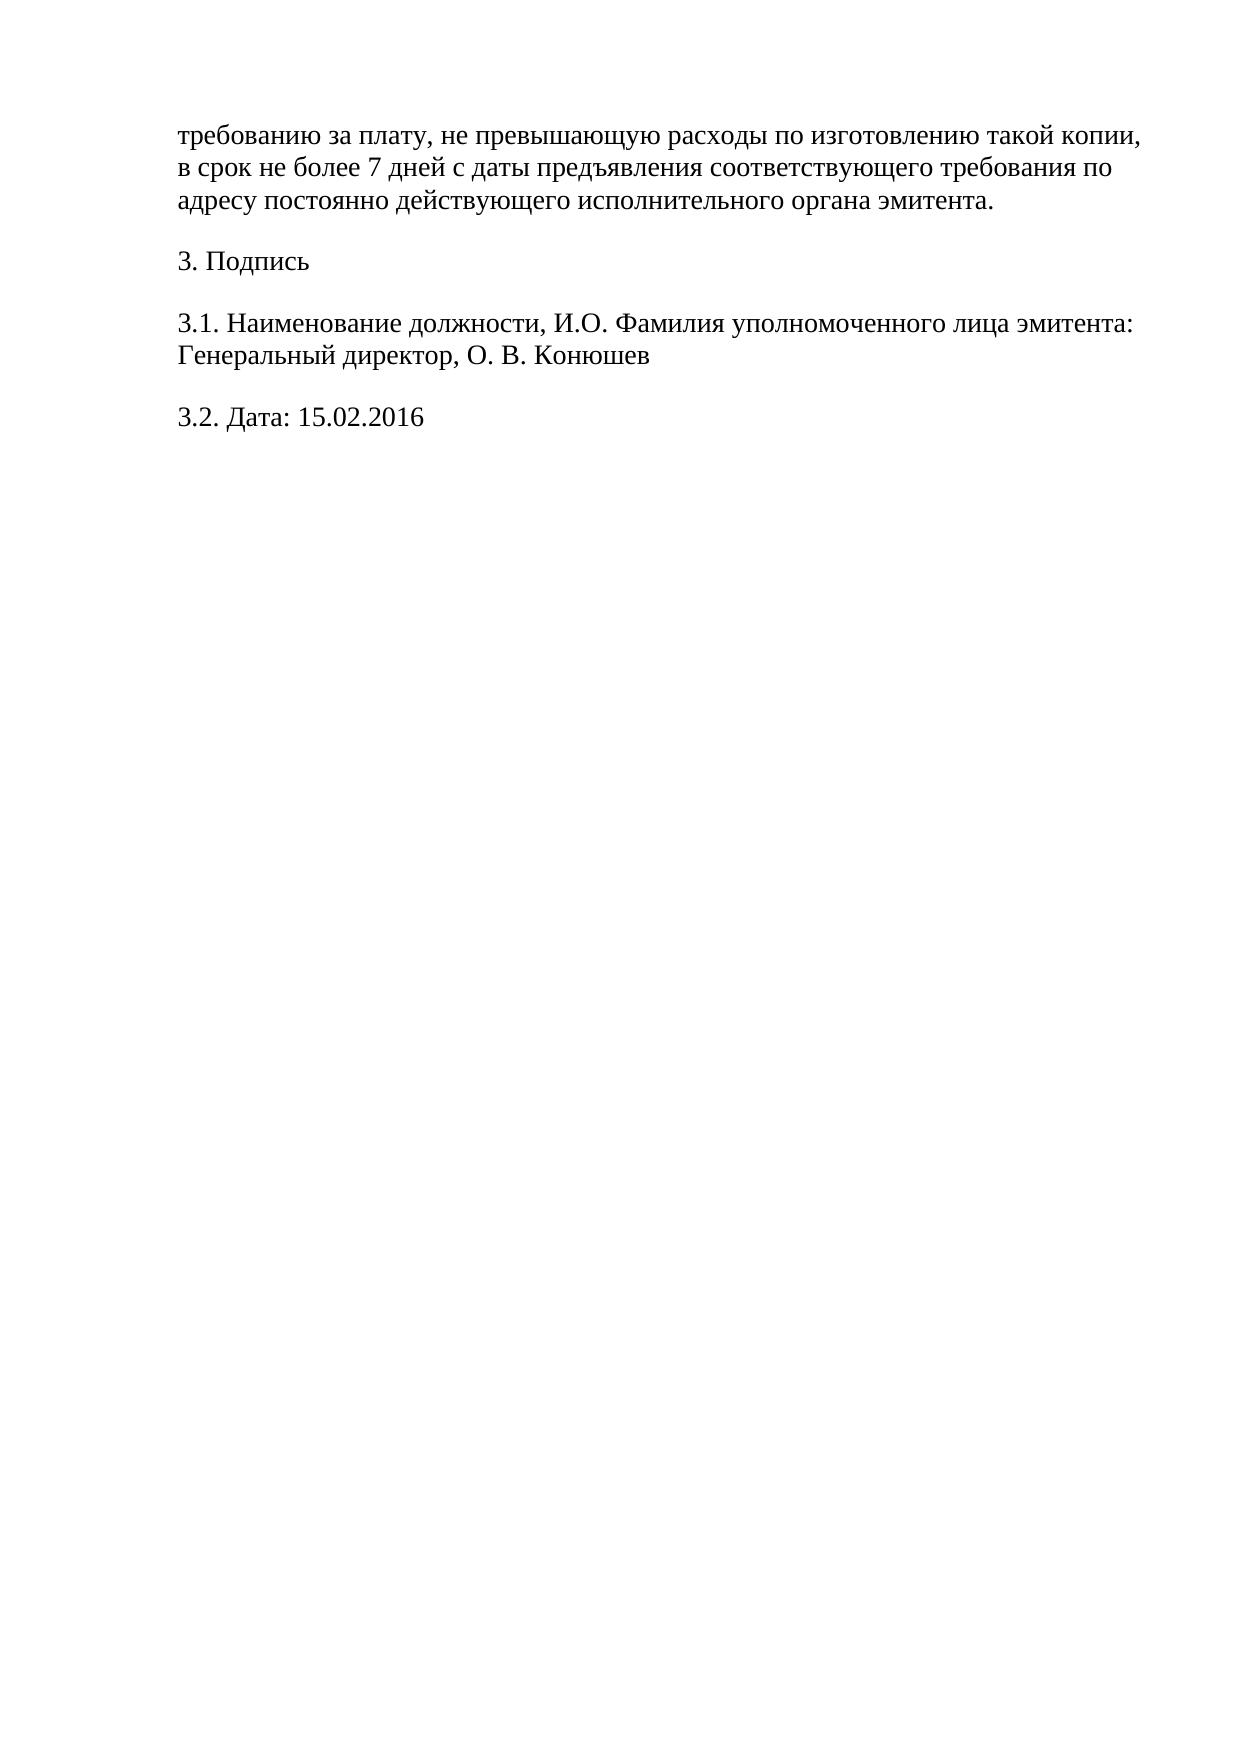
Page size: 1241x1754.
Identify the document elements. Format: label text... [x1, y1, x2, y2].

text 3.2. Дата: 15.02.2016 [177, 400, 1152, 432]
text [177, 118, 1152, 215]
text 3. Подпись [177, 244, 1152, 277]
text 3.1. Наименование должности, И.О. Фамилия уполномоченного лица эмитента: Генеральный директор, О. В. Конюшев [177, 306, 1152, 371]
